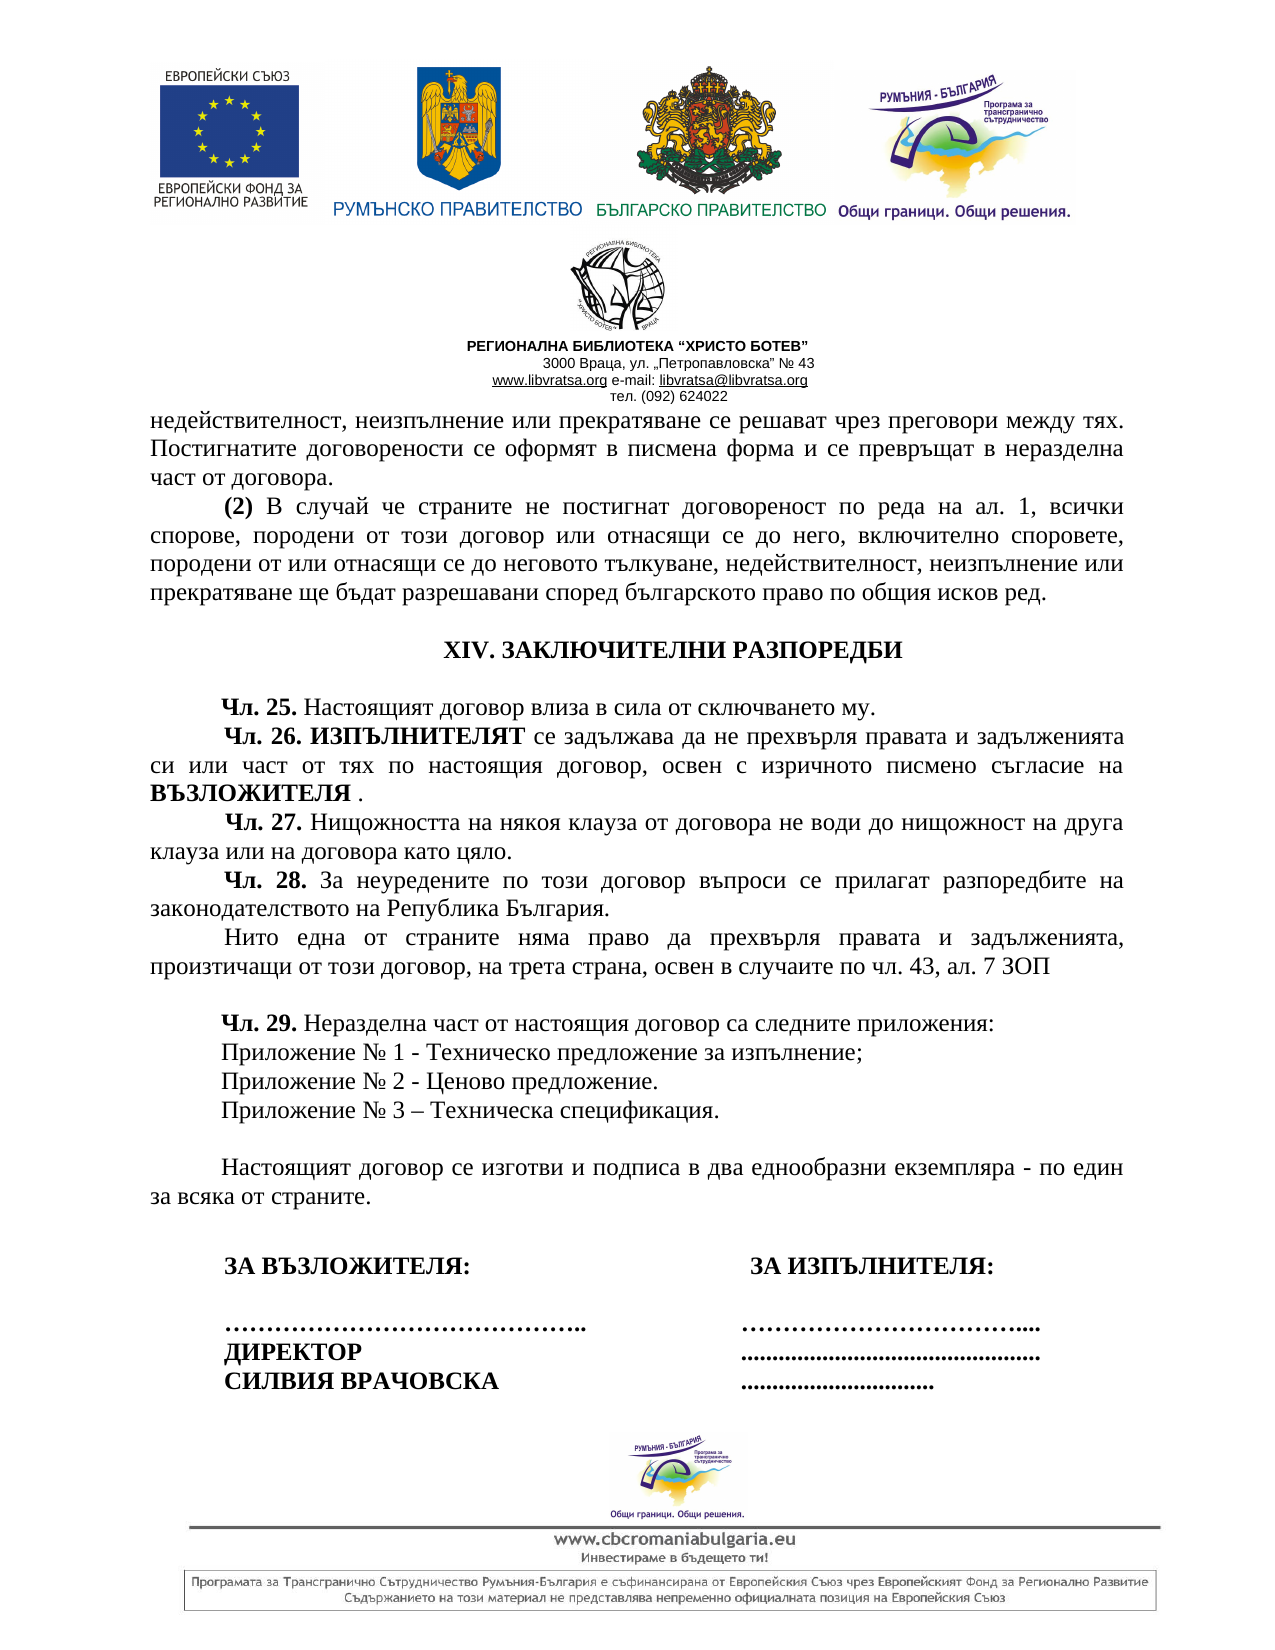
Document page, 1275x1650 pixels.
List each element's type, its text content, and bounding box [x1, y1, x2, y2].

text Настоящият договор се изготви и подписа в два еднообразни екземпляра - по един за всяка от страните. [150, 1152, 1125, 1210]
text Чл. 27. Нищожността на някоя клауза от договора не води до нищожност на друга клауза или на договора като цяло. [150, 807, 1125, 865]
text ХІV. ЗАКЛЮЧИТЕЛНИ РАЗПОРЕДБИ [150, 635, 1125, 663]
text Чл. 26. ИЗПЪЛНИТЕЛЯТ се задължава да не прехвърля правата и задълженията си или част от тях по настоящия договор, освен с изричното писмено съгласие на ВЪЗЛОЖИТЕЛЯ . [150, 721, 1125, 807]
text Приложение № 1 - Техническо предложение за изпълнение; [150, 1037, 1125, 1066]
text Чл. 29. Неразделна част от настоящия договор са следните приложения: [150, 1008, 1125, 1037]
text Чл. 28. За неуредените по този договор въпроси се прилагат разпоредбите на законодателството на Република България. [150, 865, 1125, 922]
text Приложение № 3 – Техническа спецификация. [150, 1095, 1125, 1123]
text Чл. 25. Настоящият договор влиза в сила от сключването му. [150, 692, 1125, 721]
text (2) В случай че страните не постигнат договореност по реда на ал. 1, всички спорове, породени от този договор или отнасящи се до него, включително споровете, породени от или отнасящи се до неговото тълкуване, недействителност, неизпълнение или прекратяване ще бъдат разрешавани според българското право по общия исков ред. [150, 491, 1125, 606]
text Приложение № 2 - Ценово предложение. [150, 1066, 1125, 1095]
text СИЛВИЯ ВРАЧОВСКА ............................... [150, 1366, 1125, 1395]
text ЗА ВЪЗЛОЖИТЕЛЯ: ЗА ИЗПЪЛНИТЕЛЯ: [150, 1251, 1125, 1280]
text …………………………………….. …………………………….... [150, 1308, 1125, 1337]
picture [608, 1432, 748, 1522]
picture [150, 59, 1077, 331]
text Нито една от страните няма право да прехвърля правата и задълженията, произтичащи от този договор, на трета страна, освен в случаите по чл. 43, ал. 7 ЗОП [150, 922, 1125, 980]
text ДИРЕКТОР ................................................ [150, 1337, 1125, 1366]
